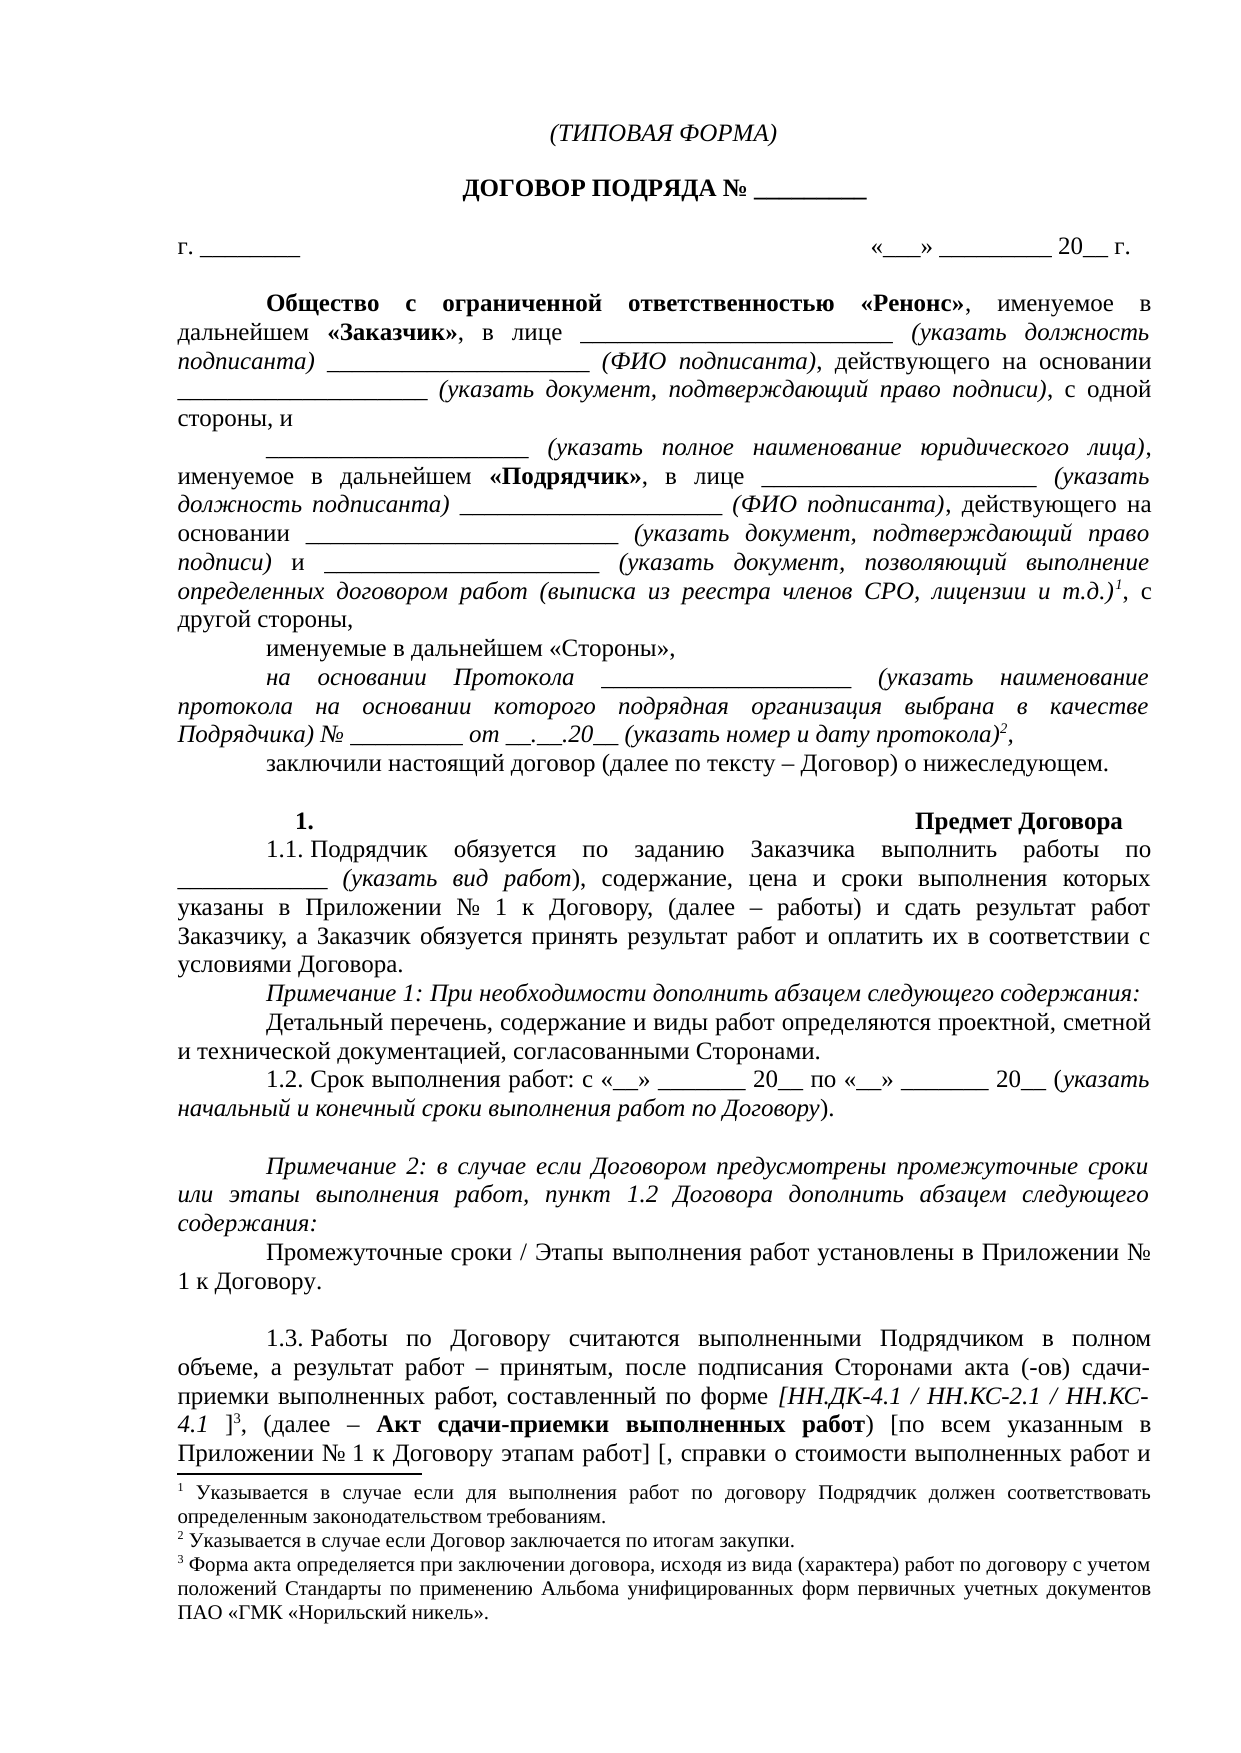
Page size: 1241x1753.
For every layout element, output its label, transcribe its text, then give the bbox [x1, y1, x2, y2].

text г. ________ «___» _________ 20__ г. [177, 231, 1152, 259]
title ДОГОВОР ПОДРЯДА № _________ [177, 173, 1152, 202]
text Примечание 1: При необходимости дополнить абзацем следующего содержания: [177, 978, 1152, 1007]
title (ТИПОВАЯ ФОРМА) [177, 118, 1152, 147]
text Примечание 2: в случае если Договором предусмотрены промежуточные сроки или этапы выполнения работ, пункт 1.2 Договора дополнить абзацем следующего содержания: [177, 1151, 1152, 1237]
subtitle Подрядчик обязуется по заданию Заказчика выполнить работы по ____________ (указать вид работ), содержание, цена и сроки выполнения которых указаны в Приложении № 1 к Договору, (далее – работы) и сдать результат работ Заказчику, а Заказчик обязуется принять результат работ и оплатить их в соответствии с условиями Договора. [177, 834, 1152, 978]
text Промежуточные сроки / Этапы выполнения работ установлены в Приложении № 1 к Договору. [177, 1237, 1152, 1294]
text Общество с ограниченной ответственностью «Ренонс», именуемое в дальнейшем «Заказчик», в лице _________________________ (указать должность подписанта) _____________________ (ФИО подписанта), действующего на основании ____________________ (указать документ, подтверждающий право подписи), с одной стороны, и [177, 288, 1152, 432]
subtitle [177, 1323, 1152, 1467]
subtitle Срок выполнения работ: с «__» _______ 20__ по «__» _______ 20__ (указать начальный и конечный сроки выполнения работ по Договору). [177, 1064, 1152, 1122]
text _____________________ (указать полное наименование юридического лица), именуемое в дальнейшем «Подрядчик», в лице ______________________ (указать должность подписанта) _____________________ (ФИО подписанта), действующего на основании _________________________ (указать документ, подтверждающий право подписи) и ______________________ (указать документ, позволяющий выполнение определенных договором работ (выписка из реестра членов СРО, лицензии и т.д.), с другой стороны, [177, 432, 1152, 633]
subtitle Предмет Договора [177, 806, 1152, 834]
text заключили настоящий договор (далее по тексту – Договор) о нижеследующем. [177, 748, 1152, 777]
text именуемые в дальнейшем «Стороны», [177, 633, 1152, 662]
text на основании Протокола ____________________ (указать наименование протокола на основании которого подрядная организация выбрана в качестве Подрядчика) № _________ от __.__.20__ (указать номер и дату протокола), [177, 662, 1152, 748]
text Детальный перечень, содержание и виды работ определяются проектной, сметной и технической документацией, согласованными Сторонами. [177, 1007, 1152, 1064]
